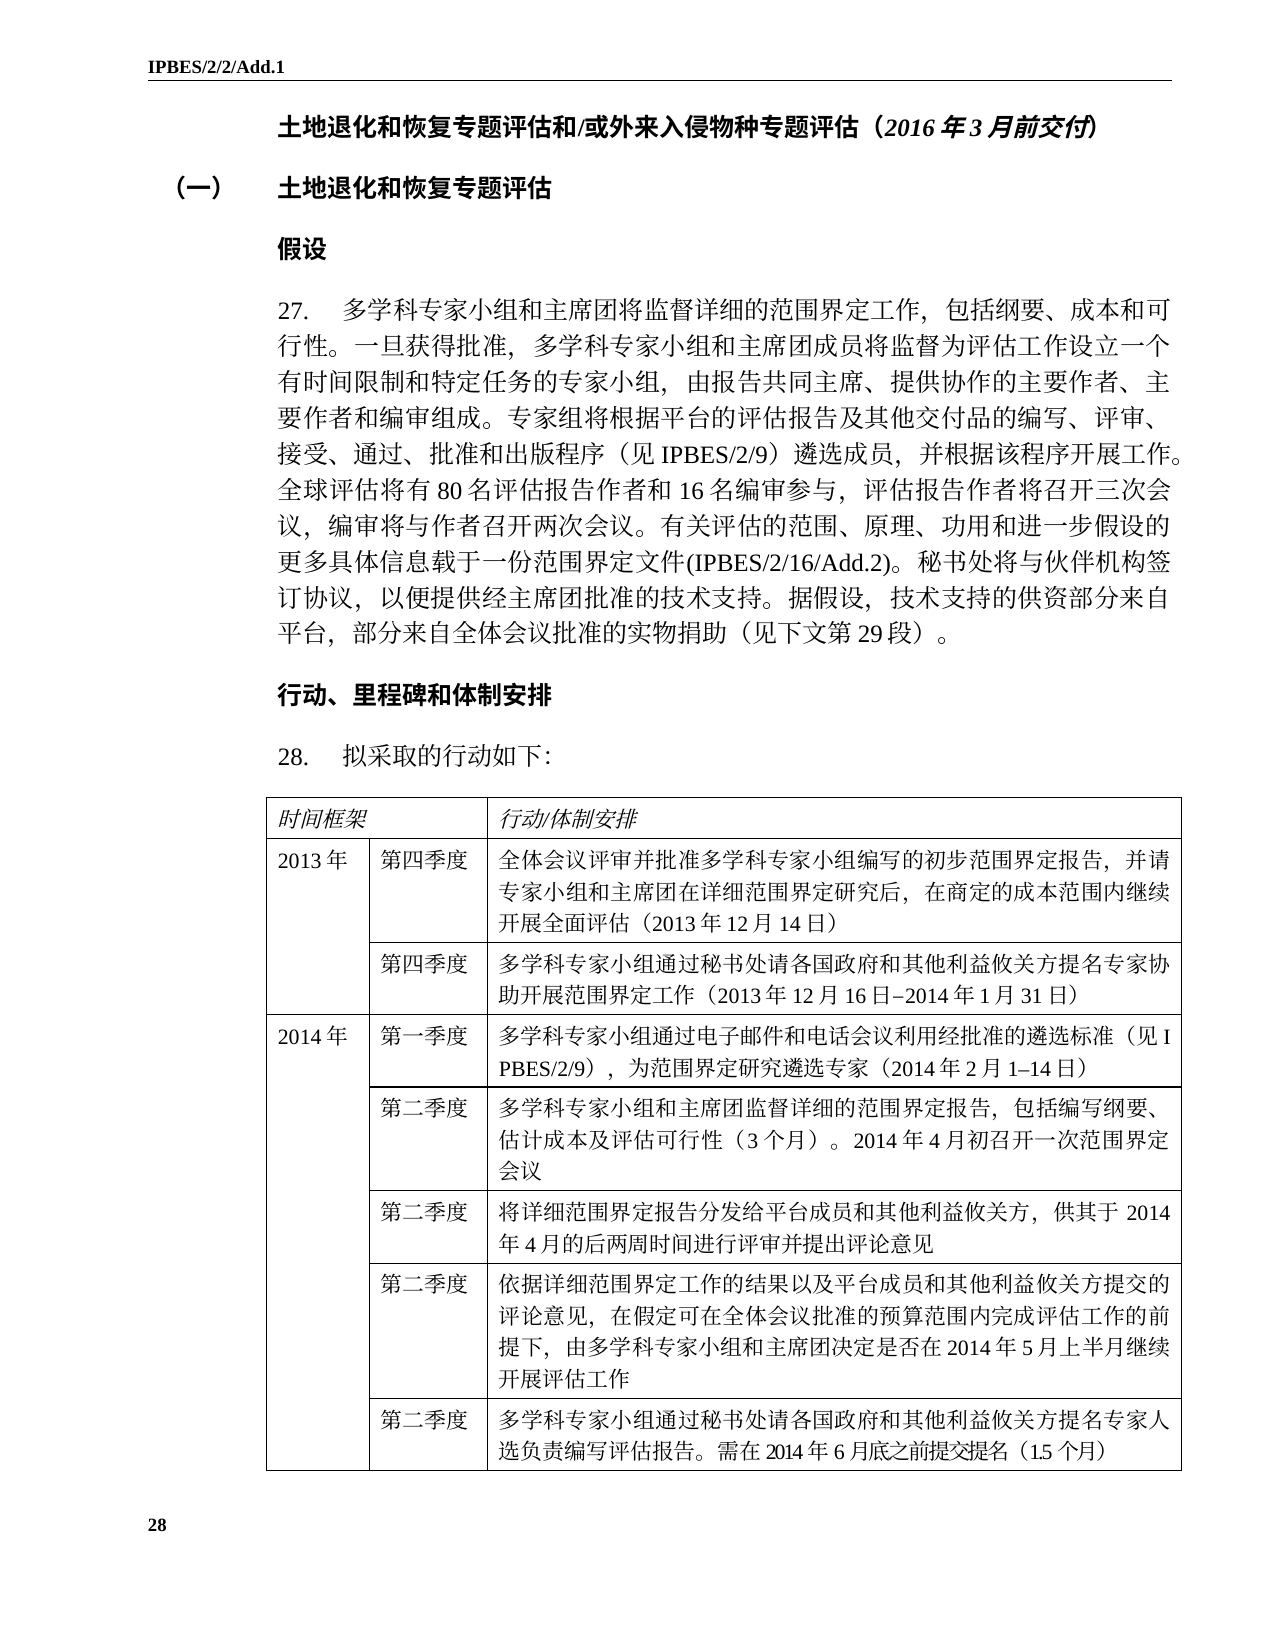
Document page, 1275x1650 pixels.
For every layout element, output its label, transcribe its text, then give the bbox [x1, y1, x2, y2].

table_cell 2014年 [267, 1015, 369, 1470]
table_cell 第四季度 [370, 839, 487, 942]
table_cell 第二季度 [370, 1191, 487, 1262]
table_cell 多学科专家小组通过秘书处请各国政府和其他利益攸关方提名专家协助开展范围界定工作（2013年12月16日–2014年1月31日） [488, 943, 1181, 1014]
table_cell 2013年 [267, 839, 369, 1014]
table_cell 全体会议评审并批准多学科专家小组编写的初步范围界定报告，并请专家小组和主席团在详细范围界定研究后，在商定的成本范围内继续开展全面评估（2013年12月14日） [488, 839, 1181, 942]
text 假设 [148, 229, 1142, 266]
table_cell 多学科专家小组通过电子邮件和电话会议利用经批准的遴选标准（见IPBES/2/9），为范围界定研究遴选专家（2014年2月1–14日） [488, 1015, 1181, 1086]
table_cell 多学科专家小组和主席团监督详细的范围界定报告，包括编写纲要、估计成本及评估可行性（3个月）。2014年4月初召开一次范围界定会议 [488, 1088, 1181, 1190]
list 拟采取的行动如下： [278, 736, 1172, 772]
table_cell 将详细范围界定报告分发给平台成员和其他利益攸关方，供其于2014年4月的后两周时间进行评审并提出评论意见 [488, 1191, 1181, 1262]
table_header 行动/体制安排 [488, 798, 1181, 838]
table_cell 第二季度 [370, 1264, 487, 1398]
list 多学科专家小组和主席团将监督详细的范围界定工作，包括纲要、成本和可行性。一旦获得批准，多学科专家小组和主席团成员将监督为评估工作设立一个有时间限制和特定任务的专家小组，由报告共同主席、提供协作的主要作者、主要作者和编审组成。专家组将根据平台的评估报告及其他交付品的编写、评审、接受、通过、批准和出版程序（见IPBES/2/9）遴选成员，并根据该程序开展工作。全球评估将有80名评估报告作者和16名编审参与，评估报告作者将召开三次会议，编审将与作者召开两次会议。有关评估的范围、原理、功用和进一步假设的更多具体信息载于一份范围界定文件(IPBES/2/16/Add.2)。秘书处将与伙伴机构签订协议，以便提供经主席团批准的技术支持。据假设，技术支持的供资部分来自平台，部分来自全体会议批准的实物捐助（见下文第29段）。 [278, 291, 1172, 650]
text 土地退化和恢复专题评估和/或外来入侵物种专题评估（2016年3月前交付） [148, 107, 1142, 143]
table_cell 第一季度 [370, 1015, 487, 1086]
table_header 时间框架 [267, 798, 487, 838]
table_cell 第四季度 [370, 943, 487, 1014]
text 行动、里程碑和体制安排 [148, 675, 1142, 711]
table_cell 第二季度 [370, 1399, 487, 1470]
table_cell 依据详细范围界定工作的结果以及平台成员和其他利益攸关方提交的评论意见，在假定可在全体会议批准的预算范围内完成评估工作的前提下，由多学科专家小组和主席团决定是否在2014年5月上半月继续开展评估工作 [488, 1264, 1181, 1398]
text （一） 土地退化和恢复专题评估 [148, 168, 1142, 204]
table_cell 多学科专家小组通过秘书处请各国政府和其他利益攸关方提名专家人选负责编写评估报告。需在2014年6月底之前提交提名（1.5个月） [488, 1399, 1181, 1470]
table_cell 第二季度 [370, 1088, 487, 1190]
